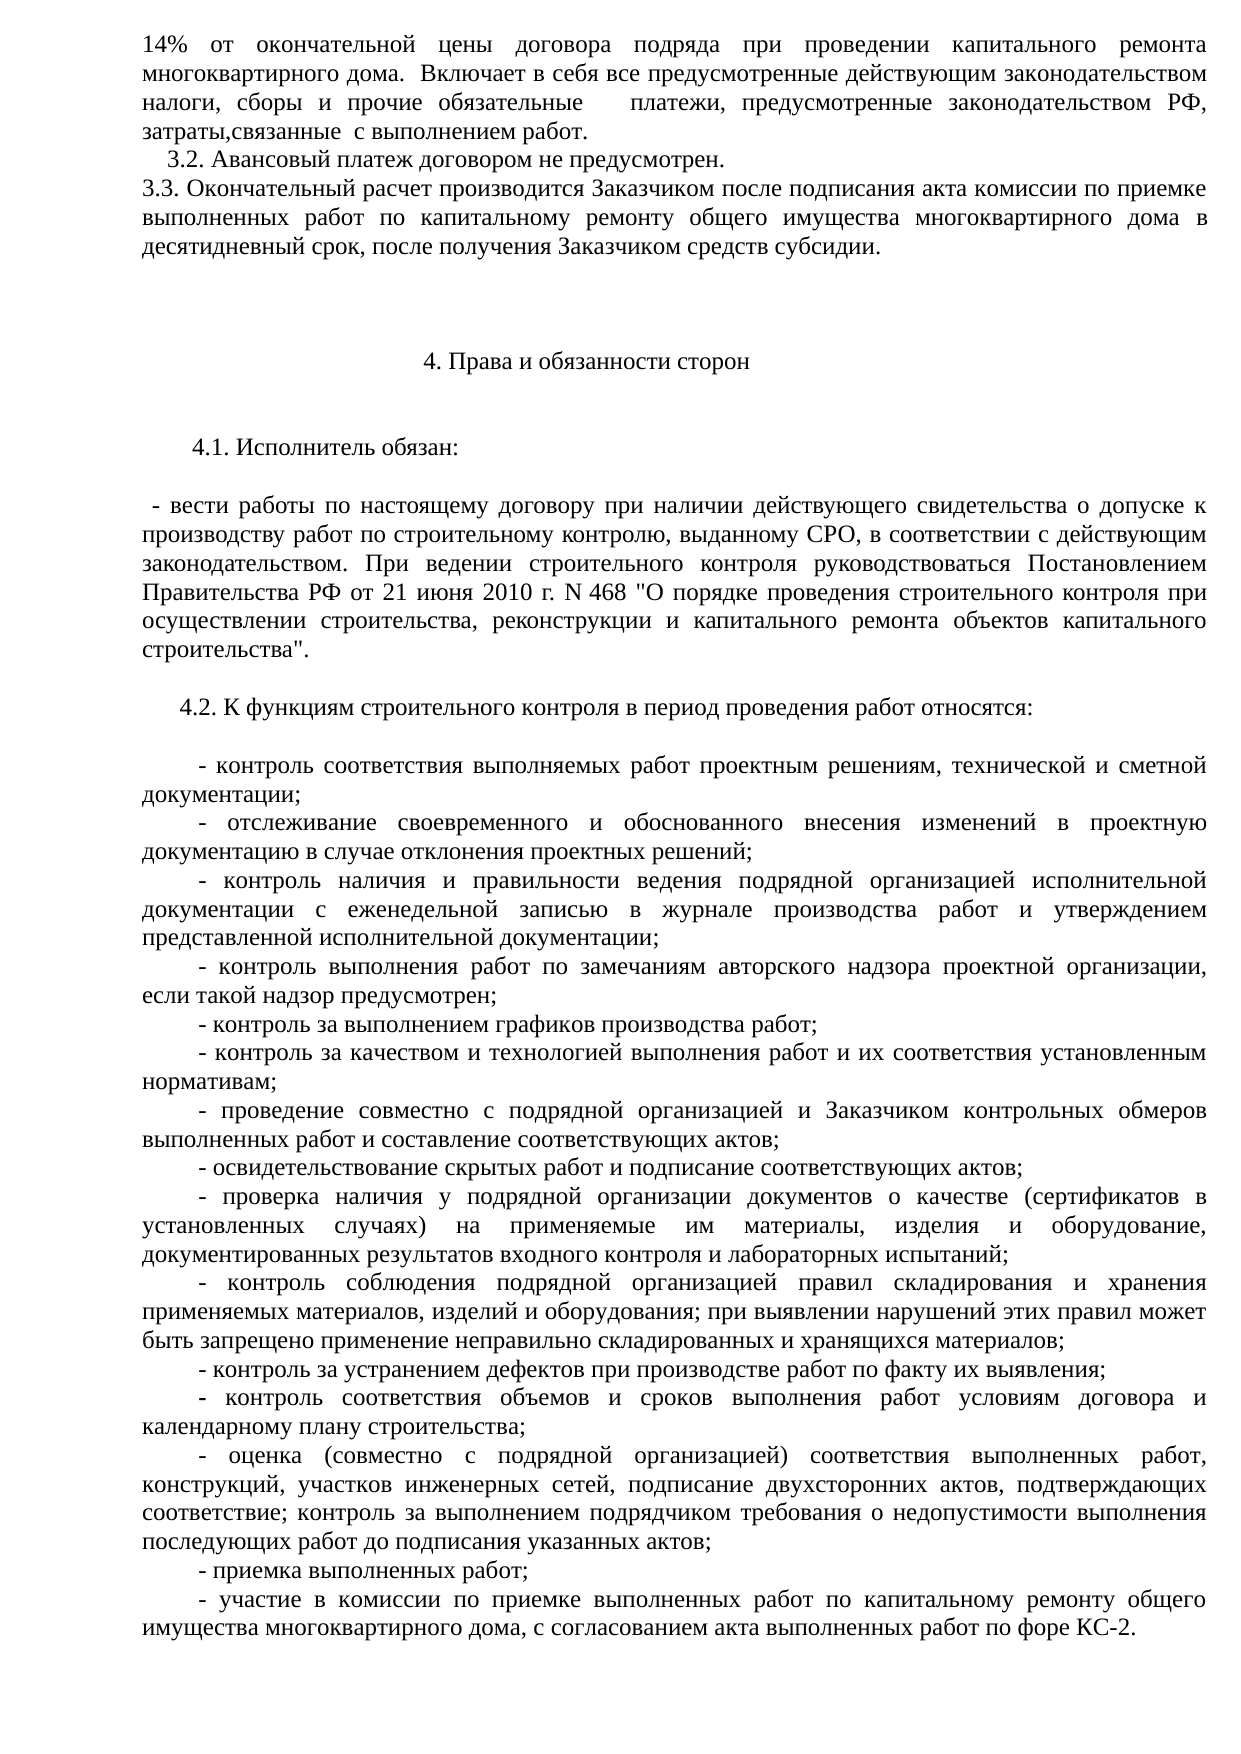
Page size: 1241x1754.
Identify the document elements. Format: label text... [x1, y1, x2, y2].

text - контроль за устранением дефектов при производстве работ по факту их выявления; [142, 1354, 1208, 1382]
text - контроль за выполнением графиков производства работ; [142, 1009, 1208, 1037]
text - участие в комиссии по приемке выполненных работ по капитальному ремонту общего имущества многоквартирного дома, с согласованием акта выполненных работ по форе КС-2. [142, 1584, 1208, 1641]
text - проведение совместно с подрядной организацией и Заказчиком контрольных обмеров выполненных работ и составление соответствующих актов; [142, 1095, 1208, 1152]
text - контроль соблюдения подрядной организацией правил складирования и хранения применяемых материалов, изделий и оборудования; при выявлении нарушений этих правил может быть запрещено применение неправильно складированных и хранящихся материалов; [142, 1267, 1208, 1354]
text - оценка (совместно с подрядной организацией) соответствия выполненных работ, конструкций, участков инженерных сетей, подписание двухсторонних актов, подтверждающих соответствие; контроль за выполнением подрядчиком требования о недопустимости выполнения последующих работ до подписания указанных актов; [142, 1440, 1208, 1555]
text - контроль наличия и правильности ведения подрядной организацией исполнительной документации с еженедельной записью в журнале производства работ и утверждением представленной исполнительной документации; [142, 865, 1208, 951]
text 4.1. Исполнитель обязан: [142, 432, 1208, 461]
text - отслеживание своевременного и обоснованного внесения изменений в проектную документацию в случае отклонения проектных решений; [142, 807, 1208, 865]
text 3.2. Авансовый платеж договором не предусмотрен. [142, 144, 1208, 173]
text - контроль соответствия объемов и сроков выполнения работ условиям договора и календарному плану строительства; [142, 1382, 1208, 1440]
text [142, 29, 1208, 144]
text 4. Права и обязанности сторон [142, 346, 1208, 374]
text 3.3. Окончательный расчет производится Заказчиком после подписания акта комиссии по приемке выполненных работ по капитальному ремонту общего имущества многоквартирного дома в десятидневный срок, после получения Заказчиком средств субсидии. [142, 173, 1208, 259]
text - контроль соответствия выполняемых работ проектным решениям, технической и сметной документации; [142, 750, 1208, 807]
text - контроль выполнения работ по замечаниям авторского надзора проектной организации, если такой надзор предусмотрен; [142, 951, 1208, 1009]
text - освидетельствование скрытых работ и подписание соответствующих актов; [142, 1152, 1208, 1181]
text - контроль за качеством и технологией выполнения работ и их соответствия установленным нормативам; [142, 1037, 1208, 1095]
text - проверка наличия у подрядной организации документов о качестве (сертификатов в установленных случаях) на применяемые им материалы, изделия и оборудование, документированных результатов входного контроля и лабораторных испытаний; [142, 1181, 1208, 1267]
text - вести работы по настоящему договору при наличии действующего свидетельства о допуске к производству работ по строительному контролю, выданному СРО, в соответствии с действующим законодательством. При ведении строительного контроля руководствоваться Постановлением Правительства РФ от 21 июня . N 468 "О порядке проведения строительного контроля при осуществлении строительства, реконструкции и капитального ремонта объектов капитального строительства". [142, 490, 1208, 663]
text 4.2. К функциям строительного контроля в период проведения работ относятся: [142, 692, 1208, 721]
text - приемка выполненных работ; [142, 1555, 1208, 1584]
